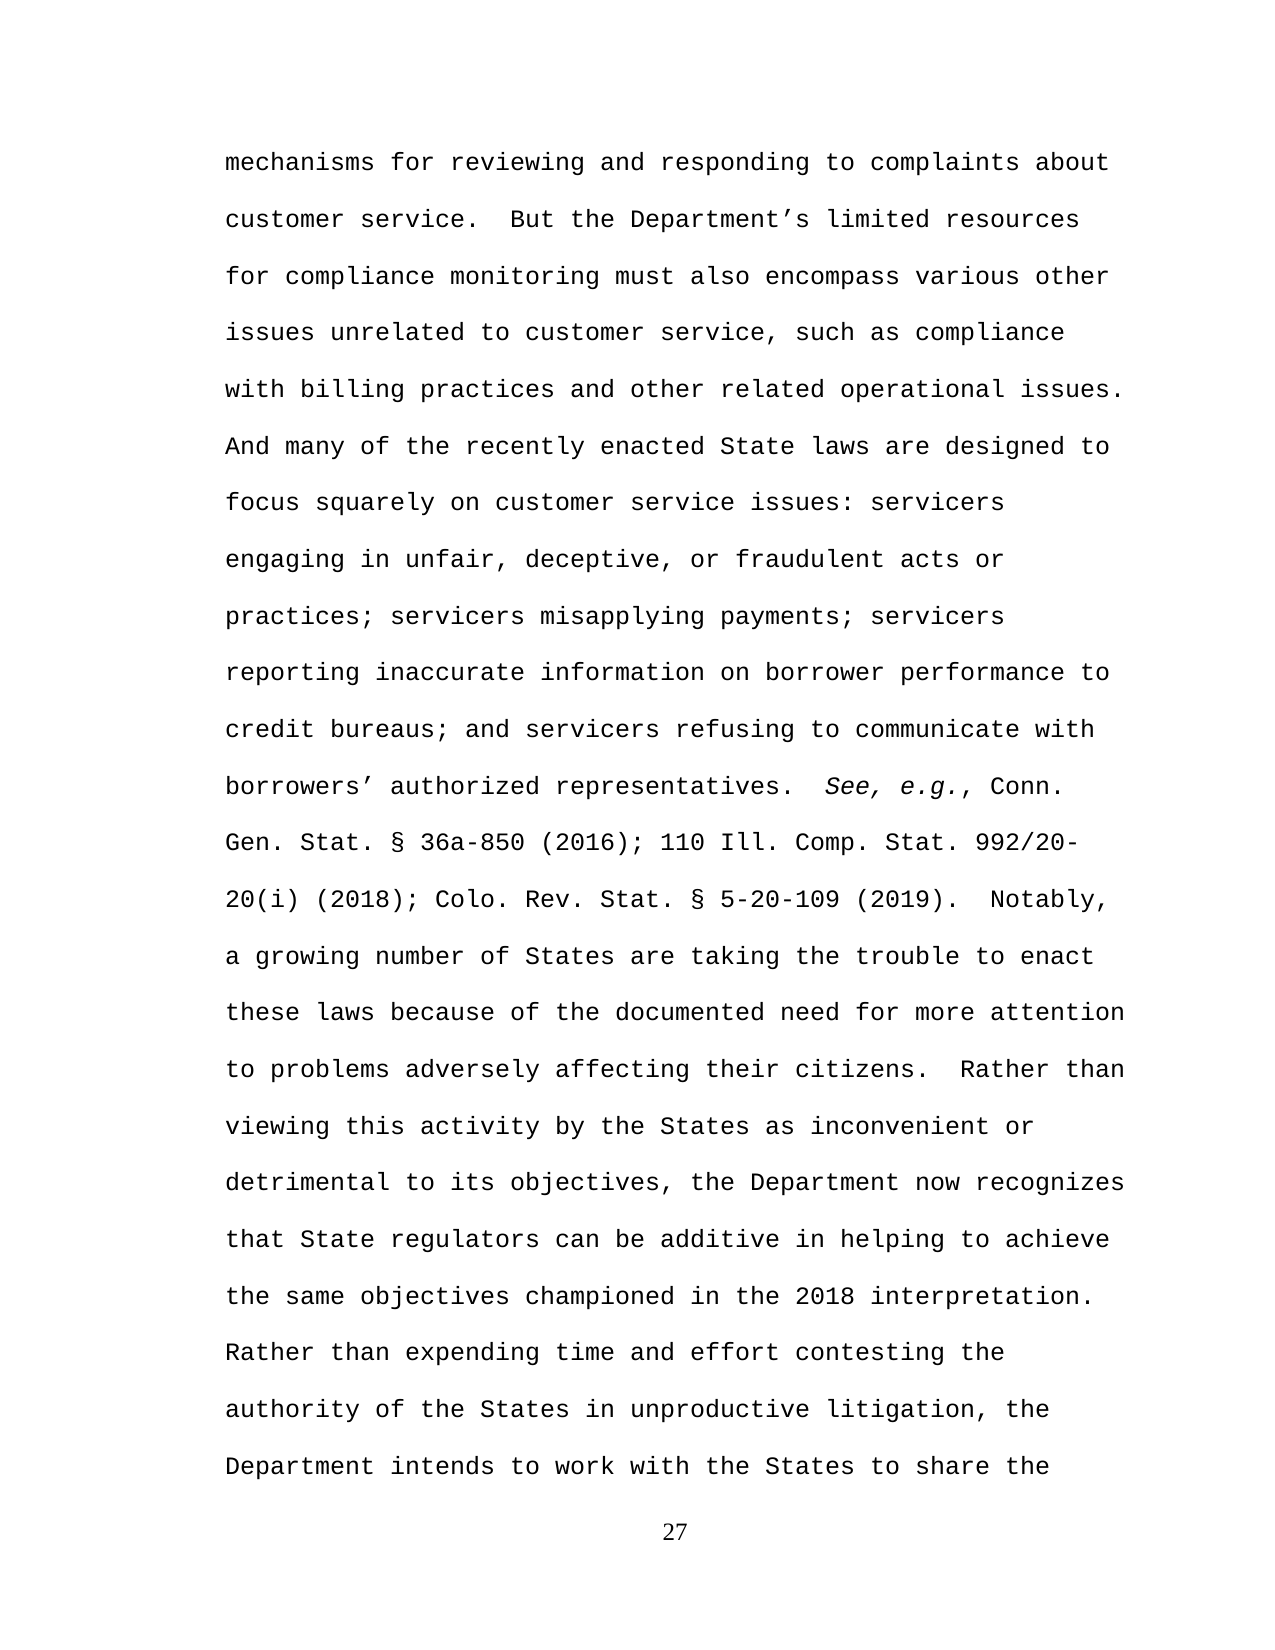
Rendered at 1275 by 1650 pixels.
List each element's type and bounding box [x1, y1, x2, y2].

text [225, 150, 1125, 1482]
